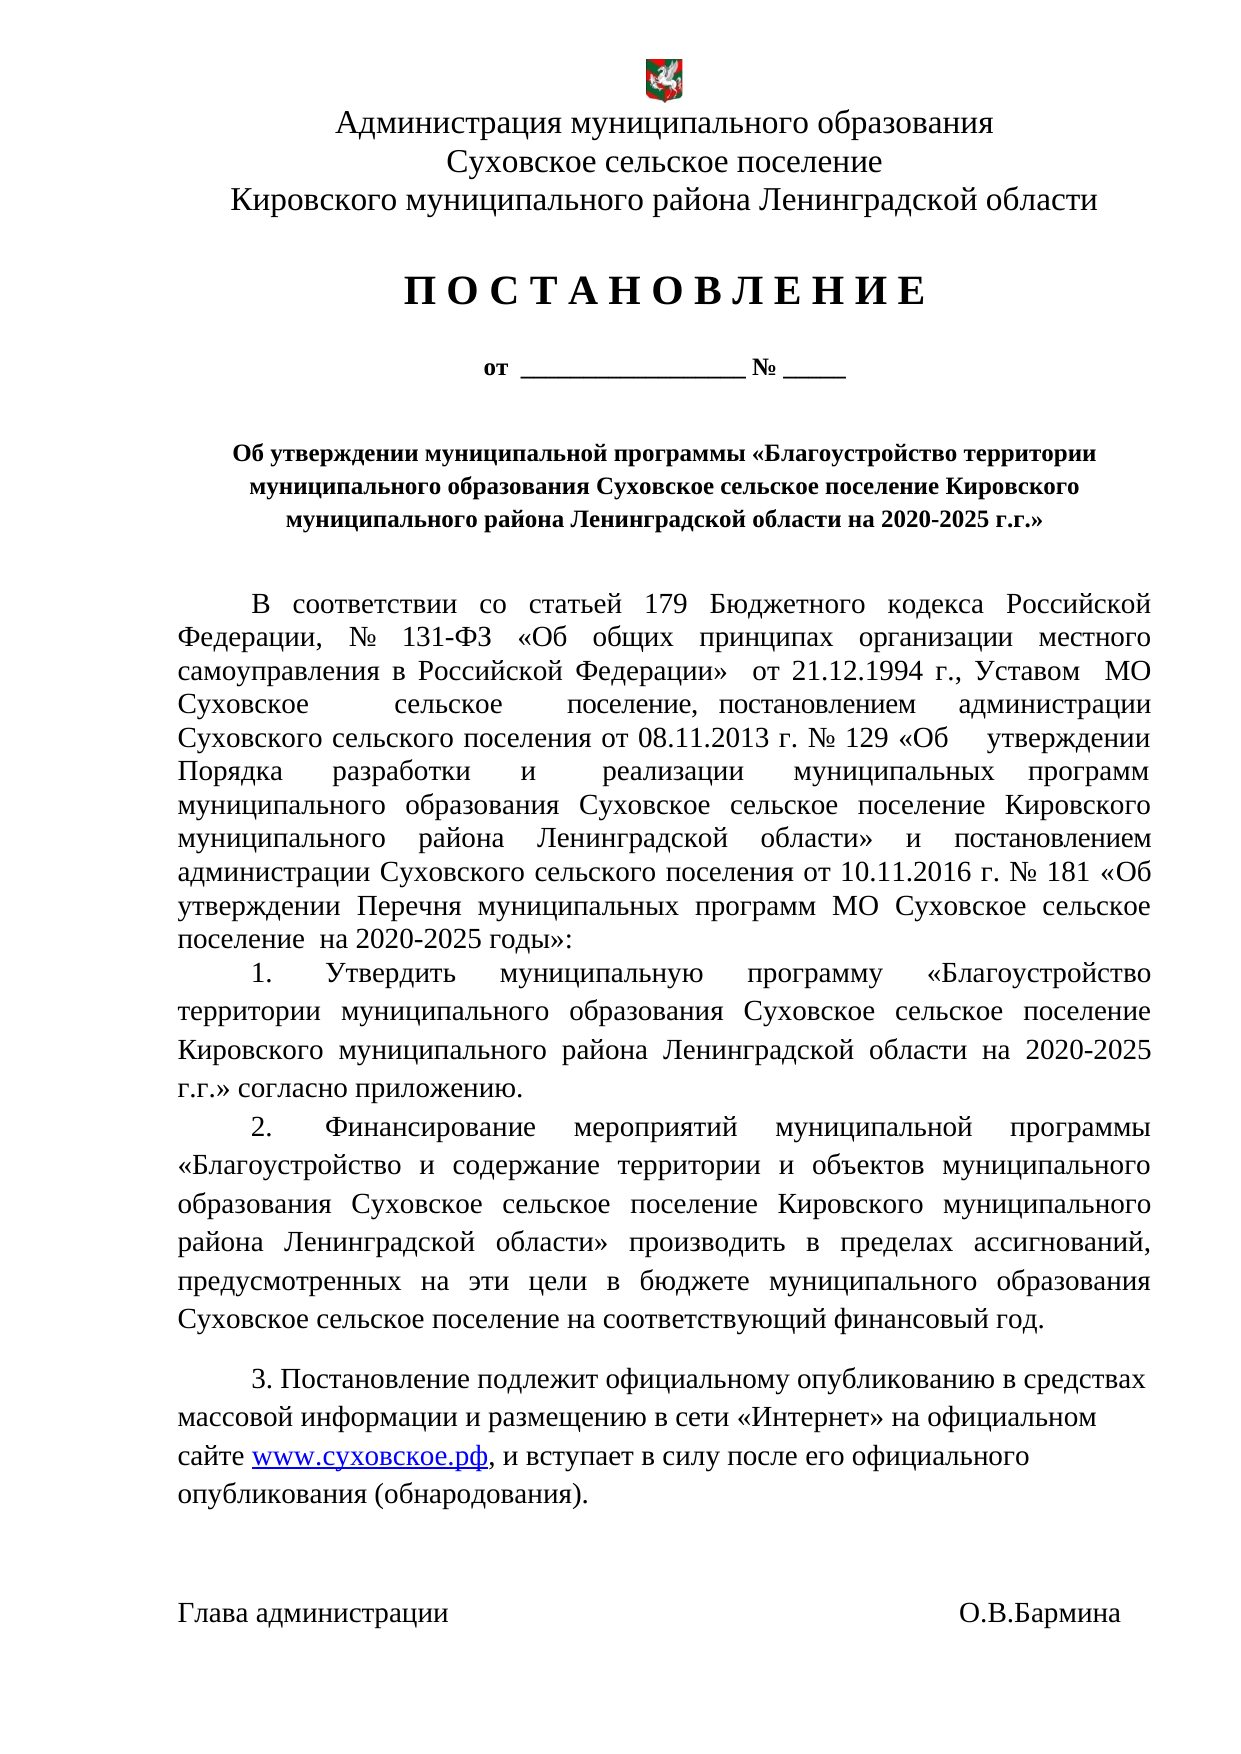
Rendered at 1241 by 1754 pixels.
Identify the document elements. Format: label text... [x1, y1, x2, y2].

list Финансирование мероприятий муниципальной программы «Благоустройство и содержание территории и объектов муниципального образования Суховское сельское поселение Кировского муниципального района Ленинградской области» производить в пределах ассигнований, предусмотренных на эти цели в бюджете муниципального образования Суховское сельское поселение на соответствующий финансовый год. [177, 1109, 1152, 1335]
text 3. Постановление подлежит официальному опубликованию в средствах массовой информации и размещению в сети «Интернет» на официальном сайте www.суховское.рф, и вступает в силу после его официального опубликования (обнародования). [177, 1361, 1152, 1510]
text от __________________ № _____ [177, 352, 1152, 380]
list Утвердить муниципальную программу «Благоустройство территории муниципального образования Суховское сельское поселение Кировского муниципального района Ленинградской области на 2020-2025 г.г.» согласно приложению. [177, 955, 1152, 1104]
text Администрация муниципального образования [177, 102, 1152, 141]
text Об утверждении муниципальной программы «Благоустройство территории муниципального образования Суховское сельское поселение Кировского муниципального района Ленинградской области на 2020-2025 г.г.» [177, 438, 1152, 533]
text Суховское сельское поселение [177, 141, 1152, 179]
picture [646, 59, 683, 103]
text П О С Т А Н О В Л Е Н И Е [177, 265, 1152, 313]
text Глава администрации О.В.Бармина [177, 1595, 1152, 1629]
text В соответствии со статьей 179 Бюджетного кодекса Российской Федерации, № 131-ФЗ «Об общих принципах организации местного самоуправления в Российской Федерации» от 21.12.1994 г., Уставом МО Суховское сельское поселение, постановлением администрации Суховского сельского поселения от 08.11.2013 г. № 129 «Об утверждении Порядка разработки и реализации муниципальных программ муниципального образования Суховское сельское поселение Кировского муниципального района Ленинградской области» и постановлением администрации Суховского сельского поселения от 10.11.2016 г. № 181 «Об утверждении Перечня муниципальных программ МО Суховское сельское поселение на 2020-2025 годы»: [177, 586, 1152, 955]
text Кировского муниципального района Ленинградской области [177, 179, 1152, 217]
